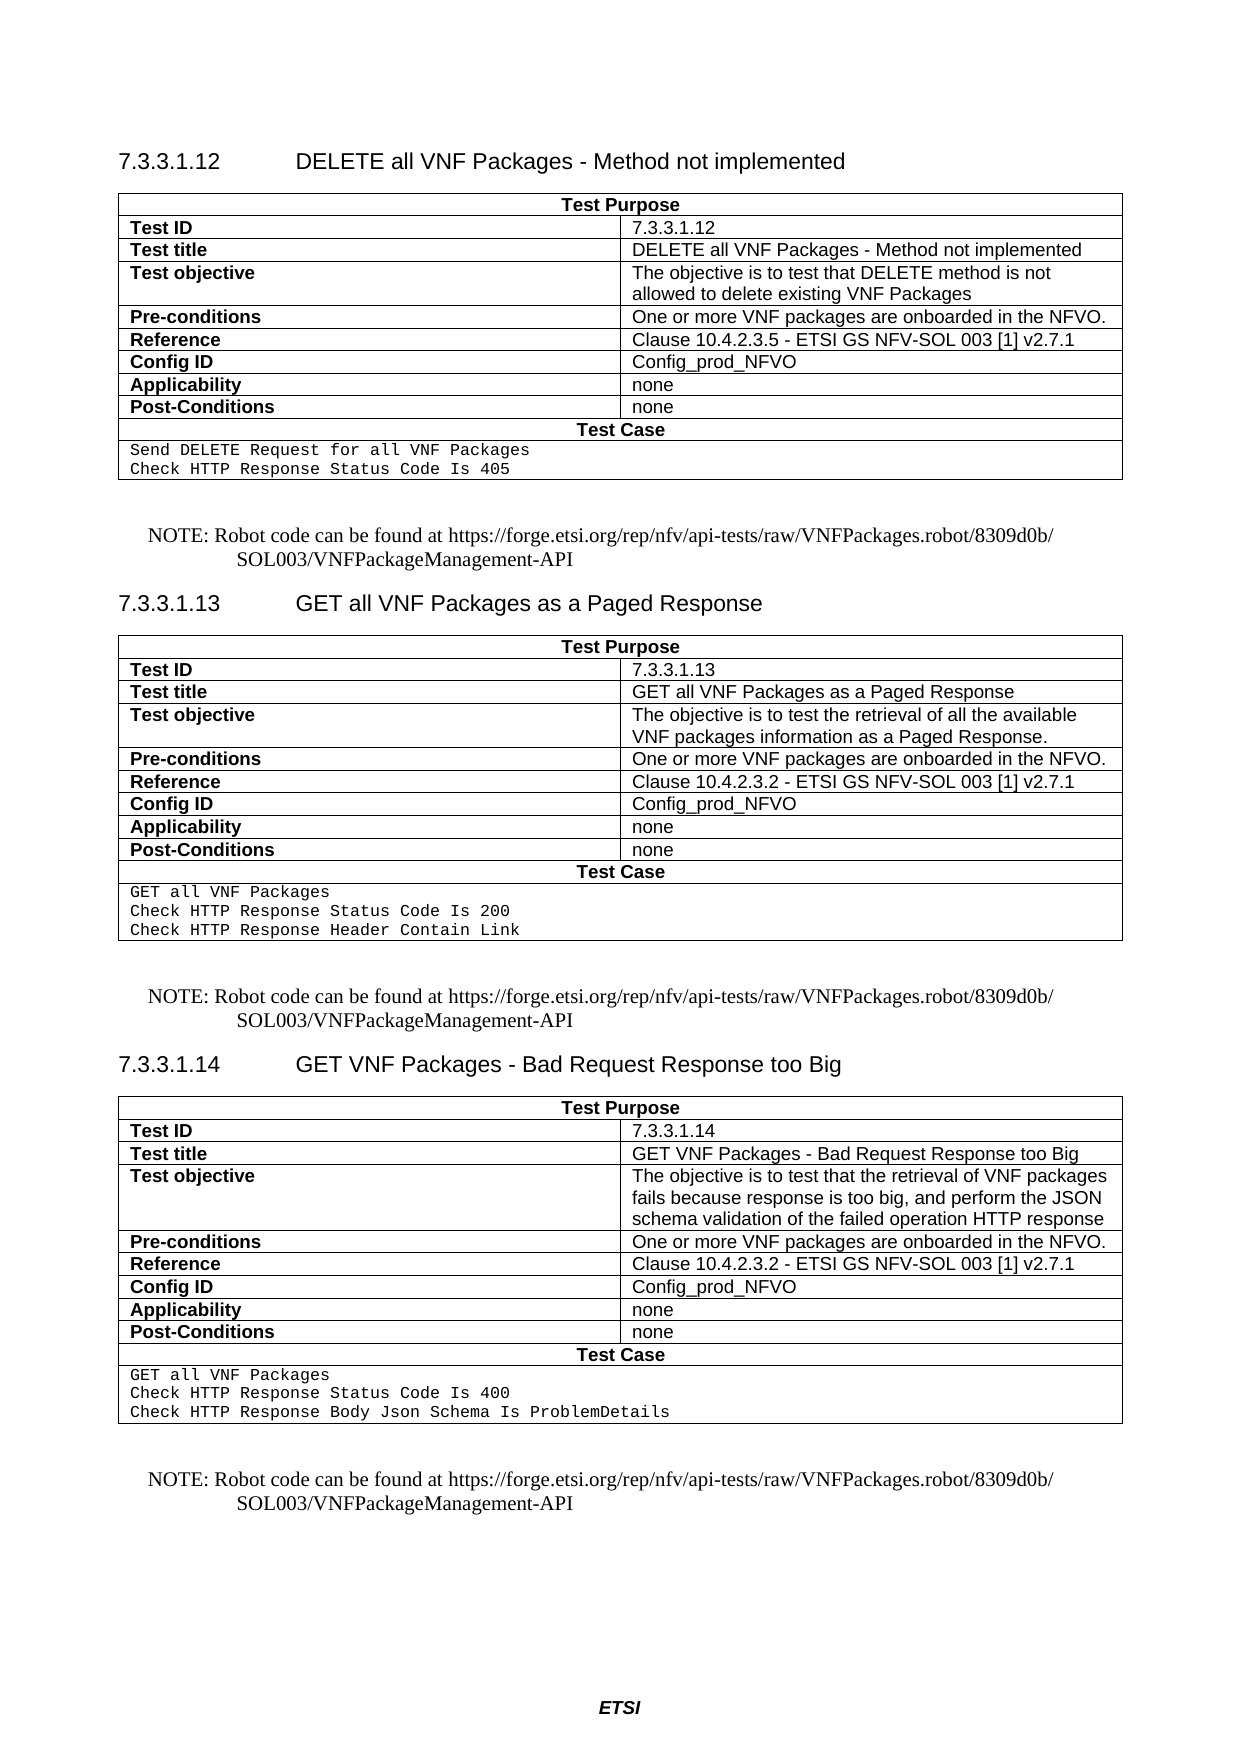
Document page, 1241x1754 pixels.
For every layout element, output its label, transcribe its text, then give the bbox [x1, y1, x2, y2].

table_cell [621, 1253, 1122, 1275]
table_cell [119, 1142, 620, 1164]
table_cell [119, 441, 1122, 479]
text NOTE: Robot code can be found at https://forge.etsi.org/rep/nfv/api-tests/raw/VNFPackages.robot/8309d0b/SOL003/VNFPackageManagement-API [148, 1467, 1122, 1515]
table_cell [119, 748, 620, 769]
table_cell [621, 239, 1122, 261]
subtitle 7.3.3.1.12 DELETE all VNF Packages - Method not implemented [118, 148, 1122, 174]
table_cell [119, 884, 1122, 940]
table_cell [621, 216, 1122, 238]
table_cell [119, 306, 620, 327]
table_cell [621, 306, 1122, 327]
text NOTE: Robot code can be found at https://forge.etsi.org/rep/nfv/api-tests/raw/VNFPackages.robot/8309d0b/SOL003/VNFPackageManagement-API [148, 984, 1122, 1032]
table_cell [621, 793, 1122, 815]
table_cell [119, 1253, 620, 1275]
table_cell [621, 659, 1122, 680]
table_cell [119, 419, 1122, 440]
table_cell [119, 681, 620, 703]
subtitle 7.3.3.1.14 GET VNF Packages - Bad Request Response too Big [118, 1051, 1122, 1077]
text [148, 523, 1122, 571]
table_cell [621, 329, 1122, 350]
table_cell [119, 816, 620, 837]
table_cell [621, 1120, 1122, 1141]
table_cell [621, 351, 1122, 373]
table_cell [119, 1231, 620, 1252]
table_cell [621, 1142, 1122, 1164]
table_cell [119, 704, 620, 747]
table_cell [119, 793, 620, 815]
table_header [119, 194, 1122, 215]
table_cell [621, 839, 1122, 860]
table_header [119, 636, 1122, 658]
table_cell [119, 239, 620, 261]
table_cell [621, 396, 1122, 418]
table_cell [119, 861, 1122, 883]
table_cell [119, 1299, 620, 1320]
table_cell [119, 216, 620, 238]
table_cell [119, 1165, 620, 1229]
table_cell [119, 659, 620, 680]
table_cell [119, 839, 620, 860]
subtitle 7.3.3.1.13 GET all VNF Packages as a Paged Response [118, 590, 1122, 616]
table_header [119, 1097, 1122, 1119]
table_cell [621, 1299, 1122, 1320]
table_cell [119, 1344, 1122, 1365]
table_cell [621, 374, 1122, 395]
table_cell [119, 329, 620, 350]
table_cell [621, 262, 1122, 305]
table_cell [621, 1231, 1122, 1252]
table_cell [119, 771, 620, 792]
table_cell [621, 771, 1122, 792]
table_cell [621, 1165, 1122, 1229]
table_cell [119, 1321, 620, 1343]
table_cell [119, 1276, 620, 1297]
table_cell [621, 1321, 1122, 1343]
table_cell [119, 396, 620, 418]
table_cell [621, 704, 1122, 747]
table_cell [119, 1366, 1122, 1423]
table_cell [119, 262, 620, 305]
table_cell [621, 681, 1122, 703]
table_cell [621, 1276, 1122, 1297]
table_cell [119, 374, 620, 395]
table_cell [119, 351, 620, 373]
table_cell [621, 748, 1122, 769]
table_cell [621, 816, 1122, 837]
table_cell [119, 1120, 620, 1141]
